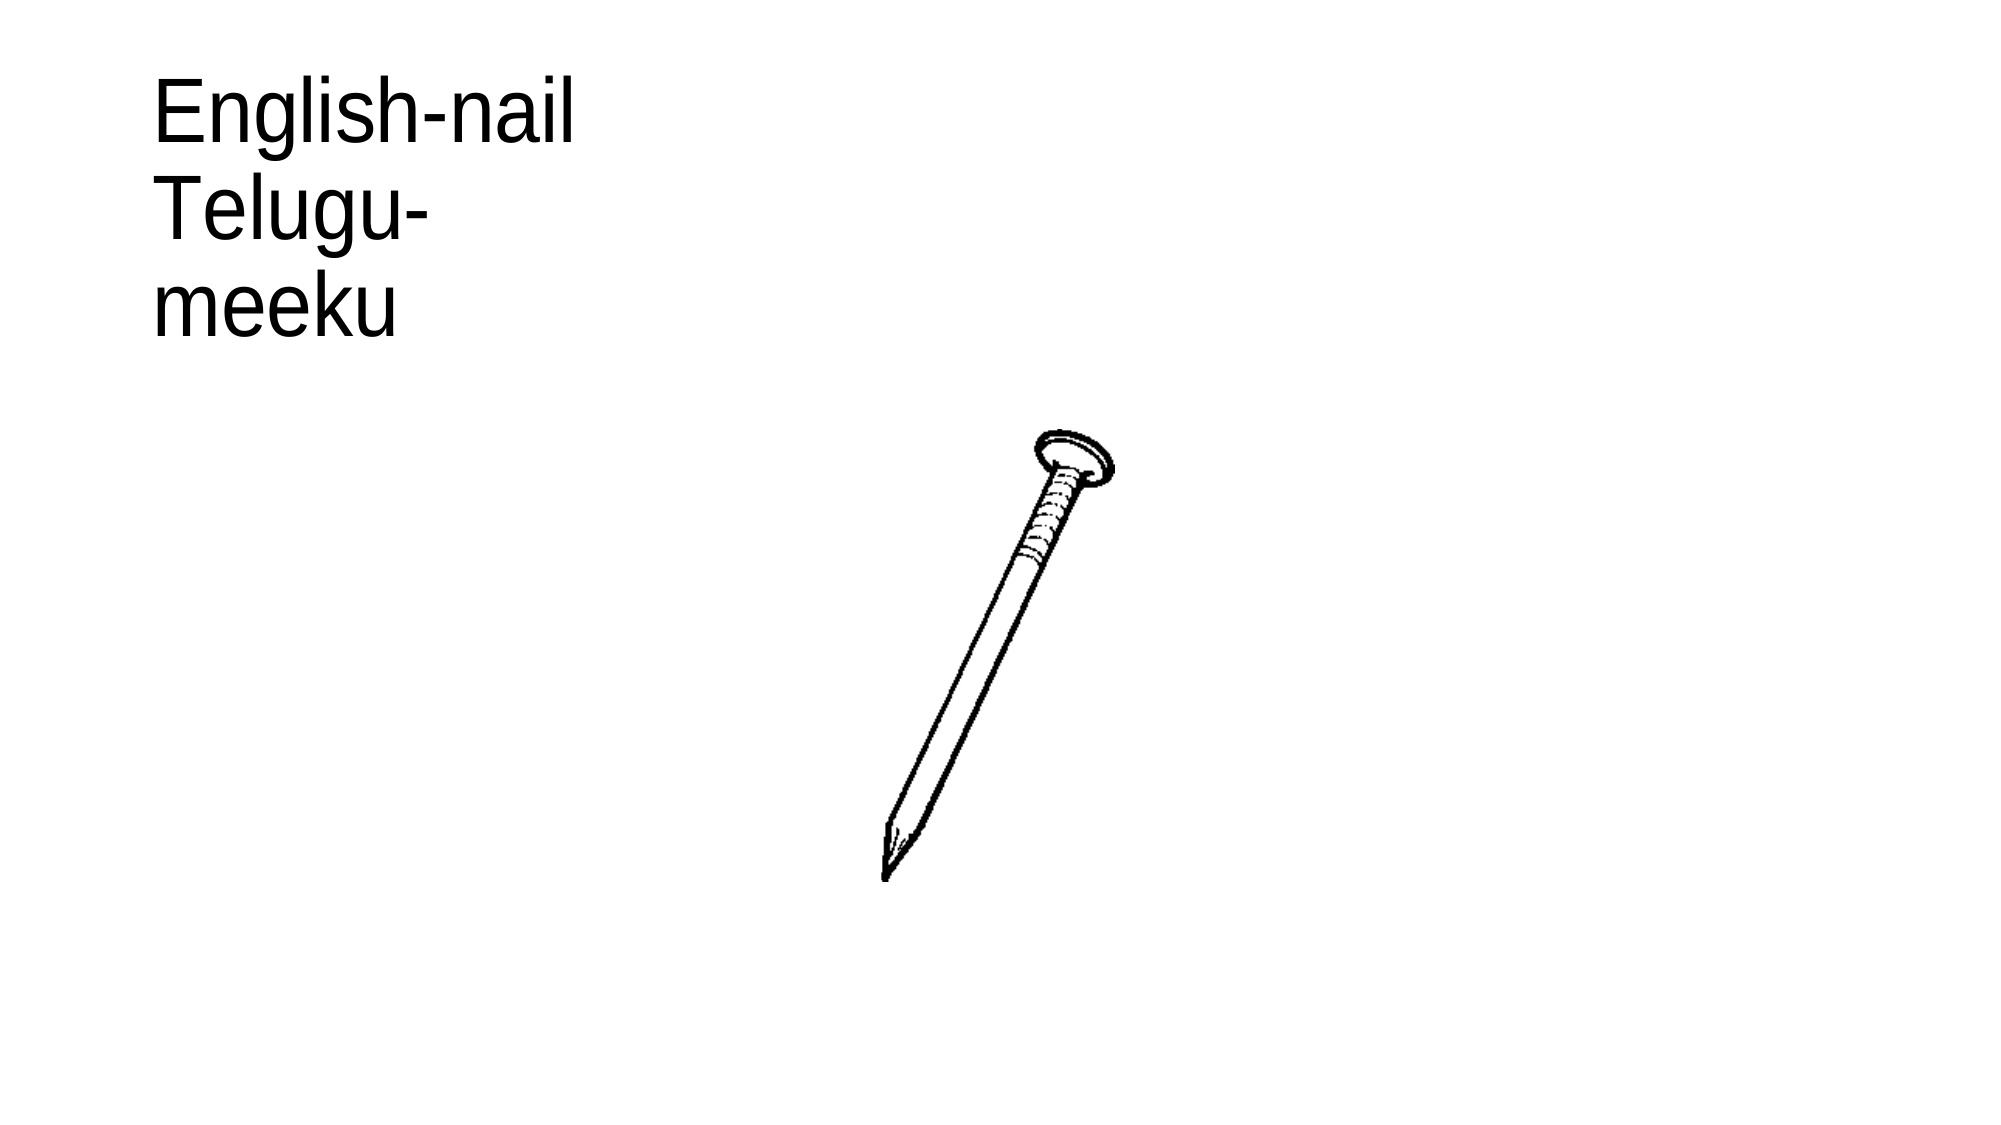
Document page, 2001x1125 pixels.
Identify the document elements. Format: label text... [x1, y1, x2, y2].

text English-nail Telugu-meeku [152, 64, 664, 356]
picture [881, 429, 1115, 882]
